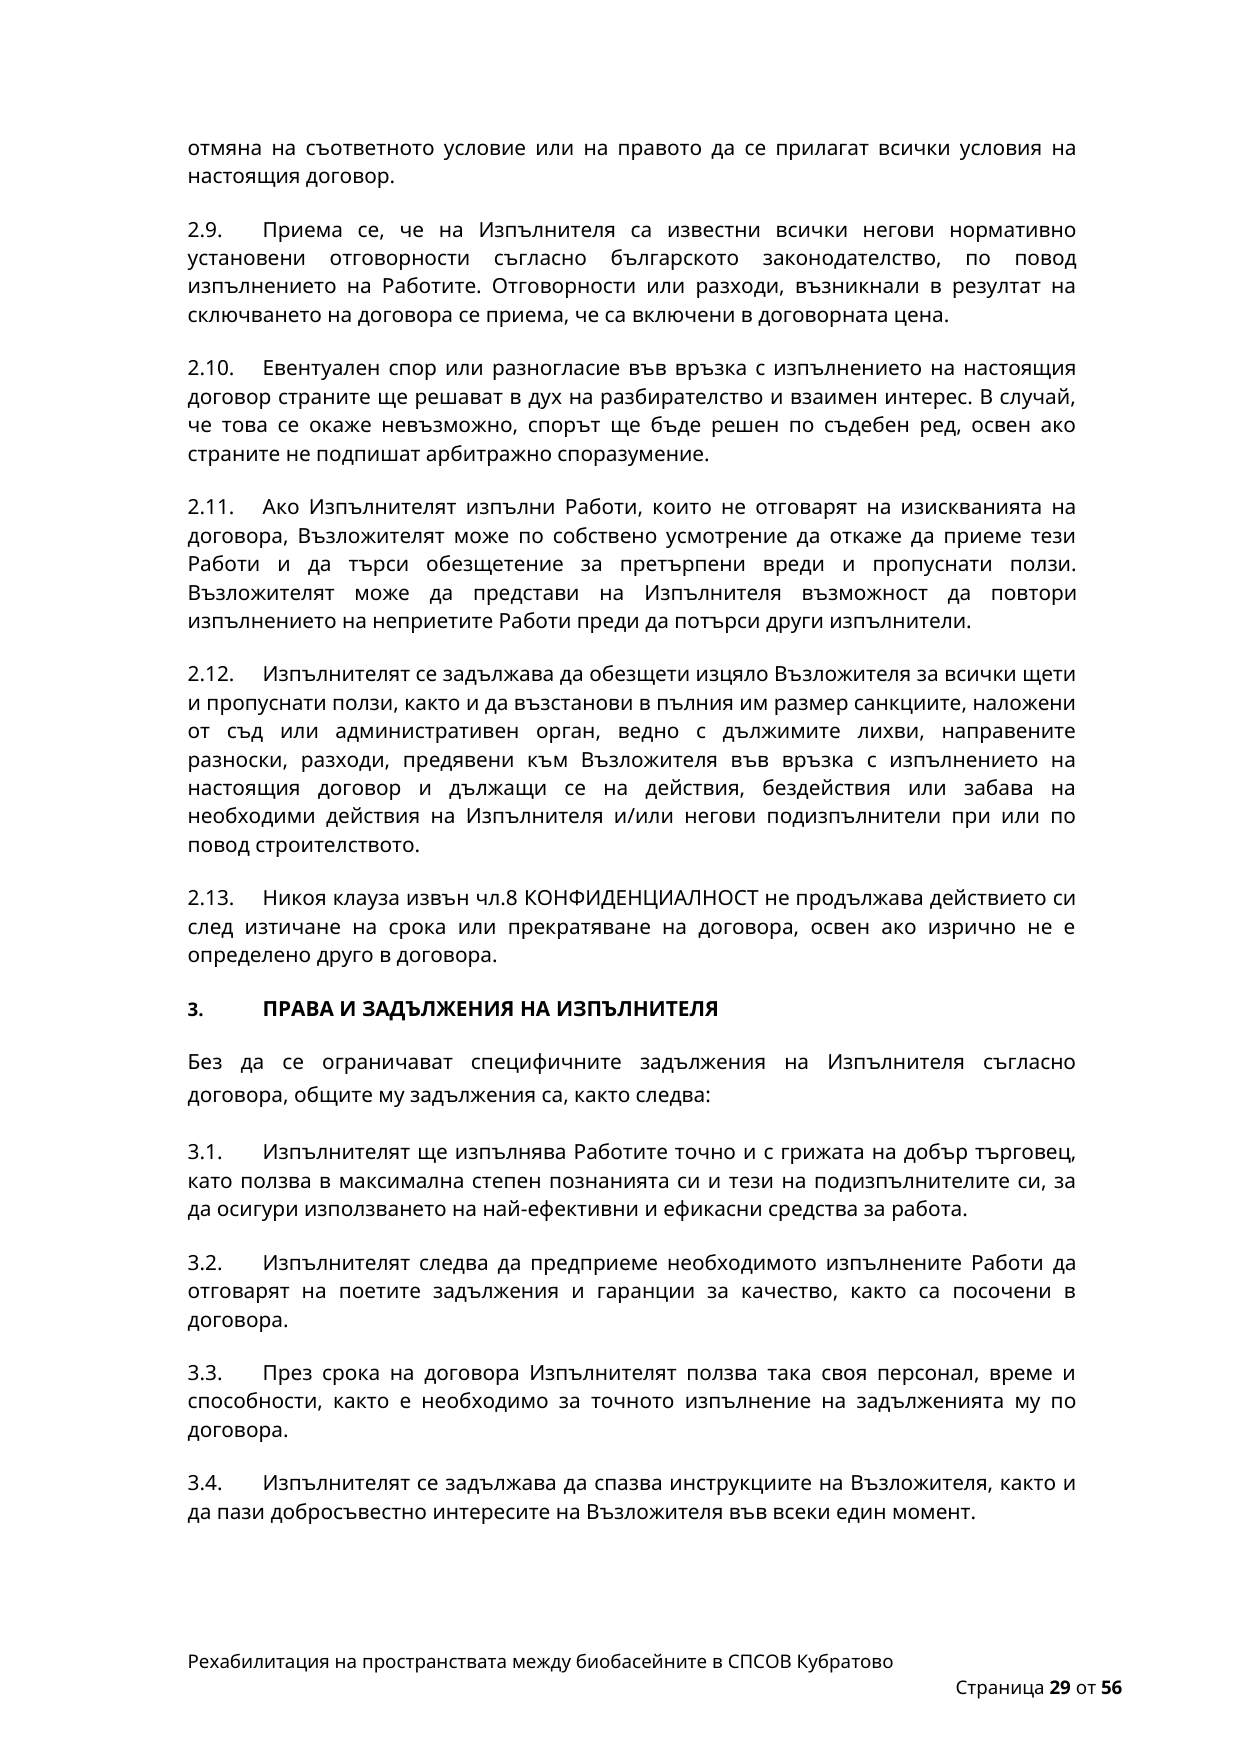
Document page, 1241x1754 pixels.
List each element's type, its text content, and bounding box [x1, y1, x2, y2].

list Изпълнителят следва да предприеме необходимото изпълнените Работи да отговарят на поетите задължения и гаранции за качество, както са посочени в договора. [187, 1248, 1077, 1333]
list Изпълнителят се задължава да обезщети изцяло Възложителя за всички щети и пропуснати ползи, както и да възстанови в пълния им размер санкциите, наложени от съд или административен орган, ведно с дължимите лихви, направените разноски, разходи, предявени към Възложителя във връзка с изпълнението на настоящия договор и дължащи се на действия, бездействия или забава на необходими действия на Изпълнителя и/или негови подизпълнители при или по повод строителството. [187, 659, 1077, 858]
list Приема се, че на Изпълнителя са известни всички негови нормативно установени отговорности съгласно българското законодателство, по повод изпълнението на Работите. Отговорности или разходи, възникнали в резултат на сключването на договора се приема, че са включени в договорната цена. [187, 215, 1077, 328]
list Евентуален спор или разногласие във връзка с изпълнението на настоящия договор страните ще решават в дух на разбирателство и взаимен интерес. В случай, че това се окаже невъзможно, спорът ще бъде решен по съдебен ред, освен ако страните не подпишат арбитражно споразумение. [187, 353, 1077, 467]
list През срока на договора Изпълнителят ползва така своя персонал, време и способности, както е необходимо за точното изпълнение на задълженията му по договора. [187, 1358, 1077, 1443]
list Изпълнителят се задължава да спазва инструкциите на Възложителя, както и да пази добросъвестно интересите на Възложителя във всеки един момент. [187, 1468, 1077, 1525]
list Изпълнителят ще изпълнява Работите точно и с грижата на добър търговец, като ползва в максимална степен познанията си и тези на подизпълнителите си, за да осигури използването на най-ефективни и ефикасни средства за работа. [187, 1137, 1077, 1223]
list ПРАВА И ЗАДЪЛЖЕНИЯ НА ИЗПЪЛНИТЕЛЯ [187, 994, 1077, 1022]
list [187, 133, 1077, 190]
list Ако Изпълнителят изпълни Работи, които не отговарят на изискванията на договора, Възложителят може по собствено усмотрение да откаже да приеме тези Работи и да търси обезщетение за претърпени вреди и пропуснати ползи. Възложителят може да представи на Изпълнителя възможност да повтори изпълнението на неприетите Работи преди да потърси други изпълнители. [187, 492, 1077, 634]
text Без да се ограничават специфичните задължения на Изпълнителя съгласно договора, общите му задължения са, както следва: [187, 1047, 1077, 1108]
list Никоя клауза извън чл.8 КОНФИДЕНЦИАЛНОСТ не продължава действието си след изтичане на срока или прекратяване на договора, освен ако изрично не е определено друго в договора. [187, 883, 1077, 969]
